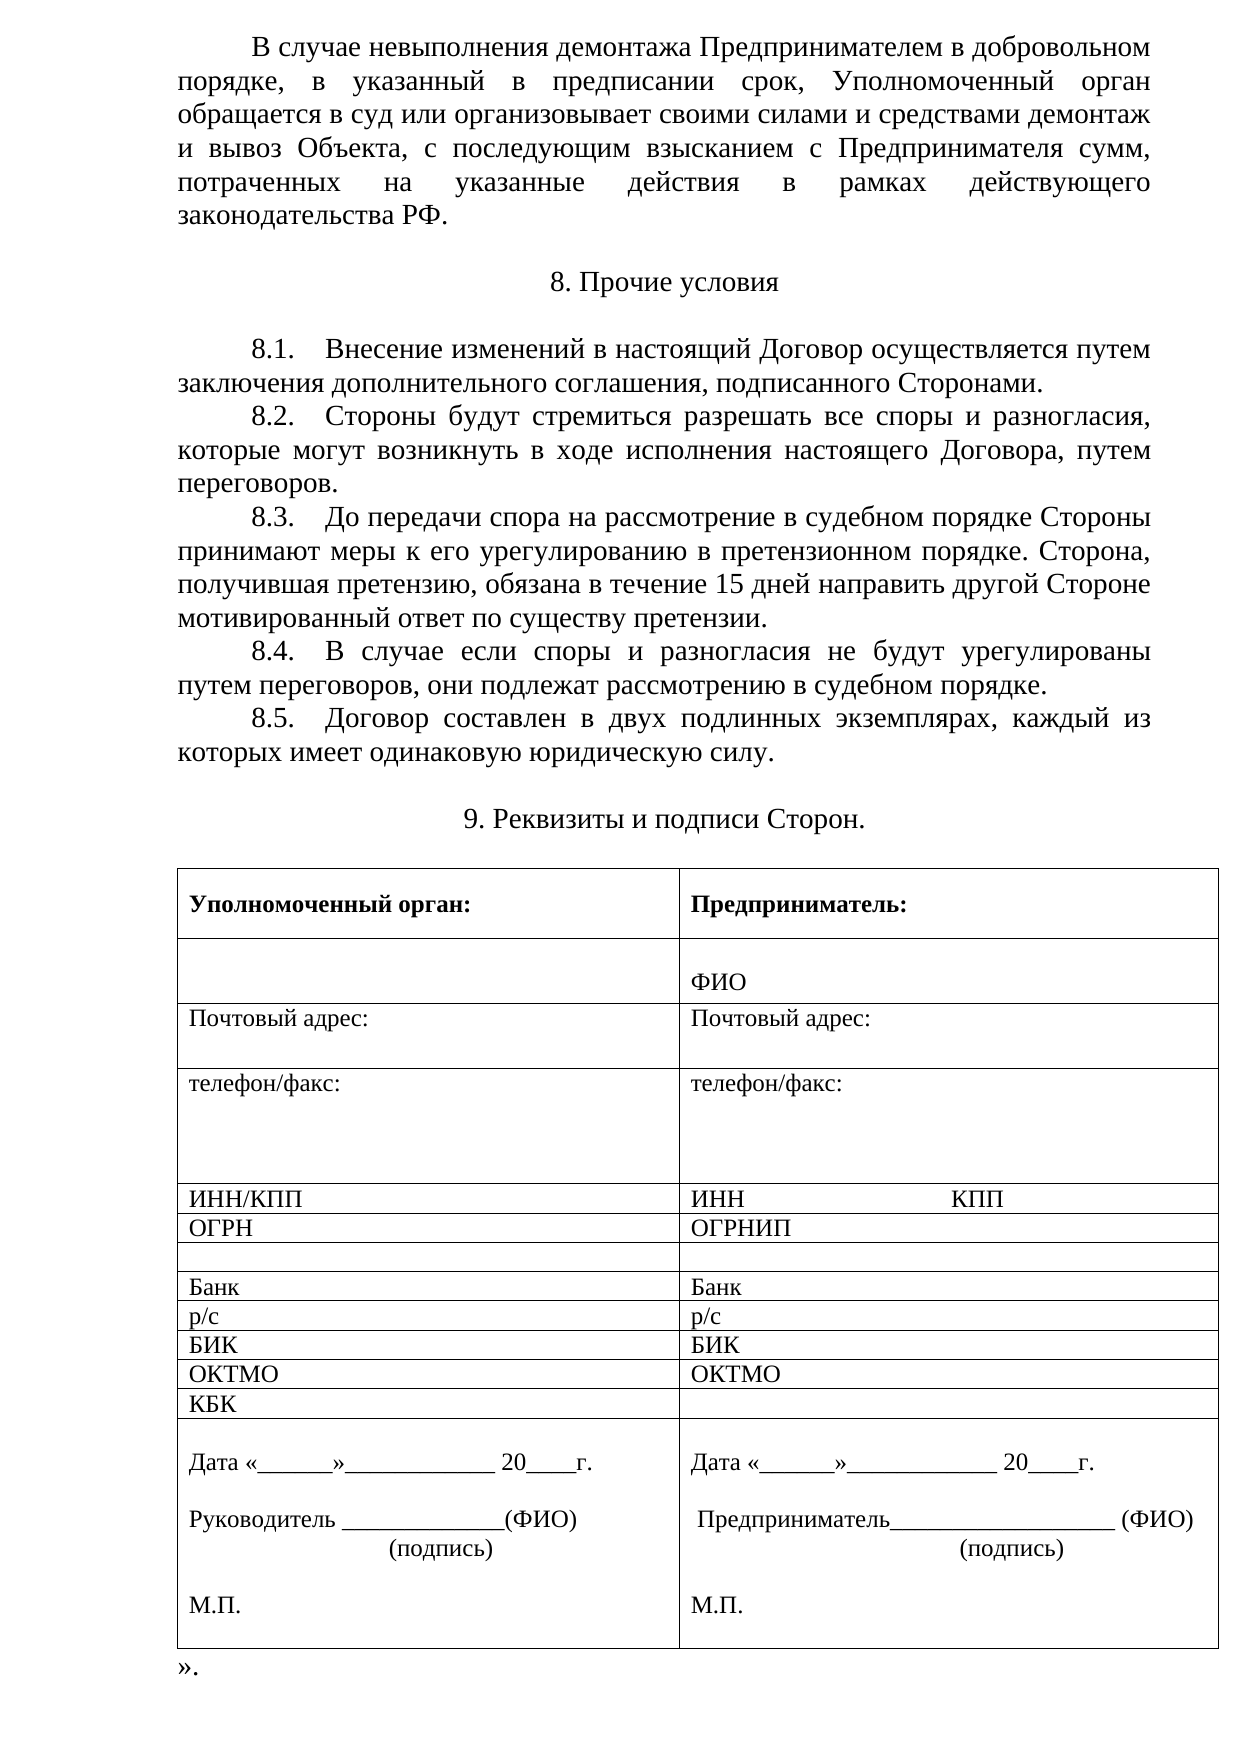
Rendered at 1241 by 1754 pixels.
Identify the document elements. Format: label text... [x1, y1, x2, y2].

table_cell р/с [178, 1301, 679, 1330]
text 9. Реквизиты и подписи Сторон. [177, 801, 1152, 834]
table_cell телефон/факс: [178, 1069, 679, 1183]
table_cell ОКТМО [178, 1360, 679, 1388]
table_cell БИК [178, 1331, 679, 1359]
text 8.3. До передачи спора на рассмотрение в судебном порядке Стороны принимают меры к его урегулированию в претензионном порядке. Сторона, получившая претензию, обязана в течение 15 дней направить другой Стороне мотивированный ответ по существу претензии. [177, 499, 1152, 633]
table_header Предприниматель: [680, 869, 1218, 938]
table_cell Дата «______»____________ 20____г. Предприниматель__________________ (ФИО) (подпись) М.П. [680, 1419, 1218, 1648]
table_cell [178, 939, 679, 1003]
table_cell Почтовый адрес: [178, 1004, 679, 1068]
table_cell Банк [178, 1272, 679, 1300]
table_cell ИНН/КПП [178, 1184, 679, 1213]
text 8.1. Внесение изменений в настоящий Договор осуществляется путем заключения дополнительного соглашения, подписанного Сторонами. [177, 331, 1152, 398]
table_cell телефон/факс: [680, 1069, 1218, 1183]
text 8.4. В случае если споры и разногласия не будут урегулированы путем переговоров, они подлежат рассмотрению в судебном порядке. [177, 633, 1152, 700]
table_cell ИНН КПП [680, 1184, 1218, 1213]
table_cell Почтовый адрес: [680, 1004, 1218, 1068]
table_cell ФИО [680, 939, 1218, 1003]
table_cell КБК [178, 1389, 679, 1417]
table_cell Банк [680, 1272, 1218, 1300]
table_cell [680, 1389, 1218, 1417]
table_cell Дата «______»____________ 20____г. Руководитель _____________(ФИО) (подпись) М.П. [178, 1419, 679, 1648]
text 8.2. Стороны будут стремиться разрешать все споры и разногласия, которые могут возникнуть в ходе исполнения настоящего Договора, путем переговоров. [177, 398, 1152, 499]
table_cell ОГРН [178, 1214, 679, 1242]
table_cell БИК [680, 1331, 1218, 1359]
table_header Уполномоченный орган: [178, 869, 679, 938]
text 8.5. Договор составлен в двух подлинных экземплярах, каждый из которых имеет одинаковую юридическую силу. [177, 700, 1152, 767]
text 8. Прочие условия [177, 264, 1152, 298]
text В случае невыполнения демонтажа Предпринимателем в добровольном порядке, в указанный в предписании срок, Уполномоченный орган обращается в суд или организовывает своими силами и средствами демонтаж и вывоз Объекта, с последующим взысканием с Предпринимателя сумм, потраченных на указанные действия в рамках действующего законодательства РФ. [177, 29, 1152, 231]
table_cell [178, 1243, 679, 1271]
table_cell [680, 1243, 1218, 1271]
table_cell ОГРНИП [680, 1214, 1218, 1242]
text ». [177, 1649, 1152, 1682]
table_cell ОКТМО [680, 1360, 1218, 1388]
table_cell р/с [680, 1301, 1218, 1330]
